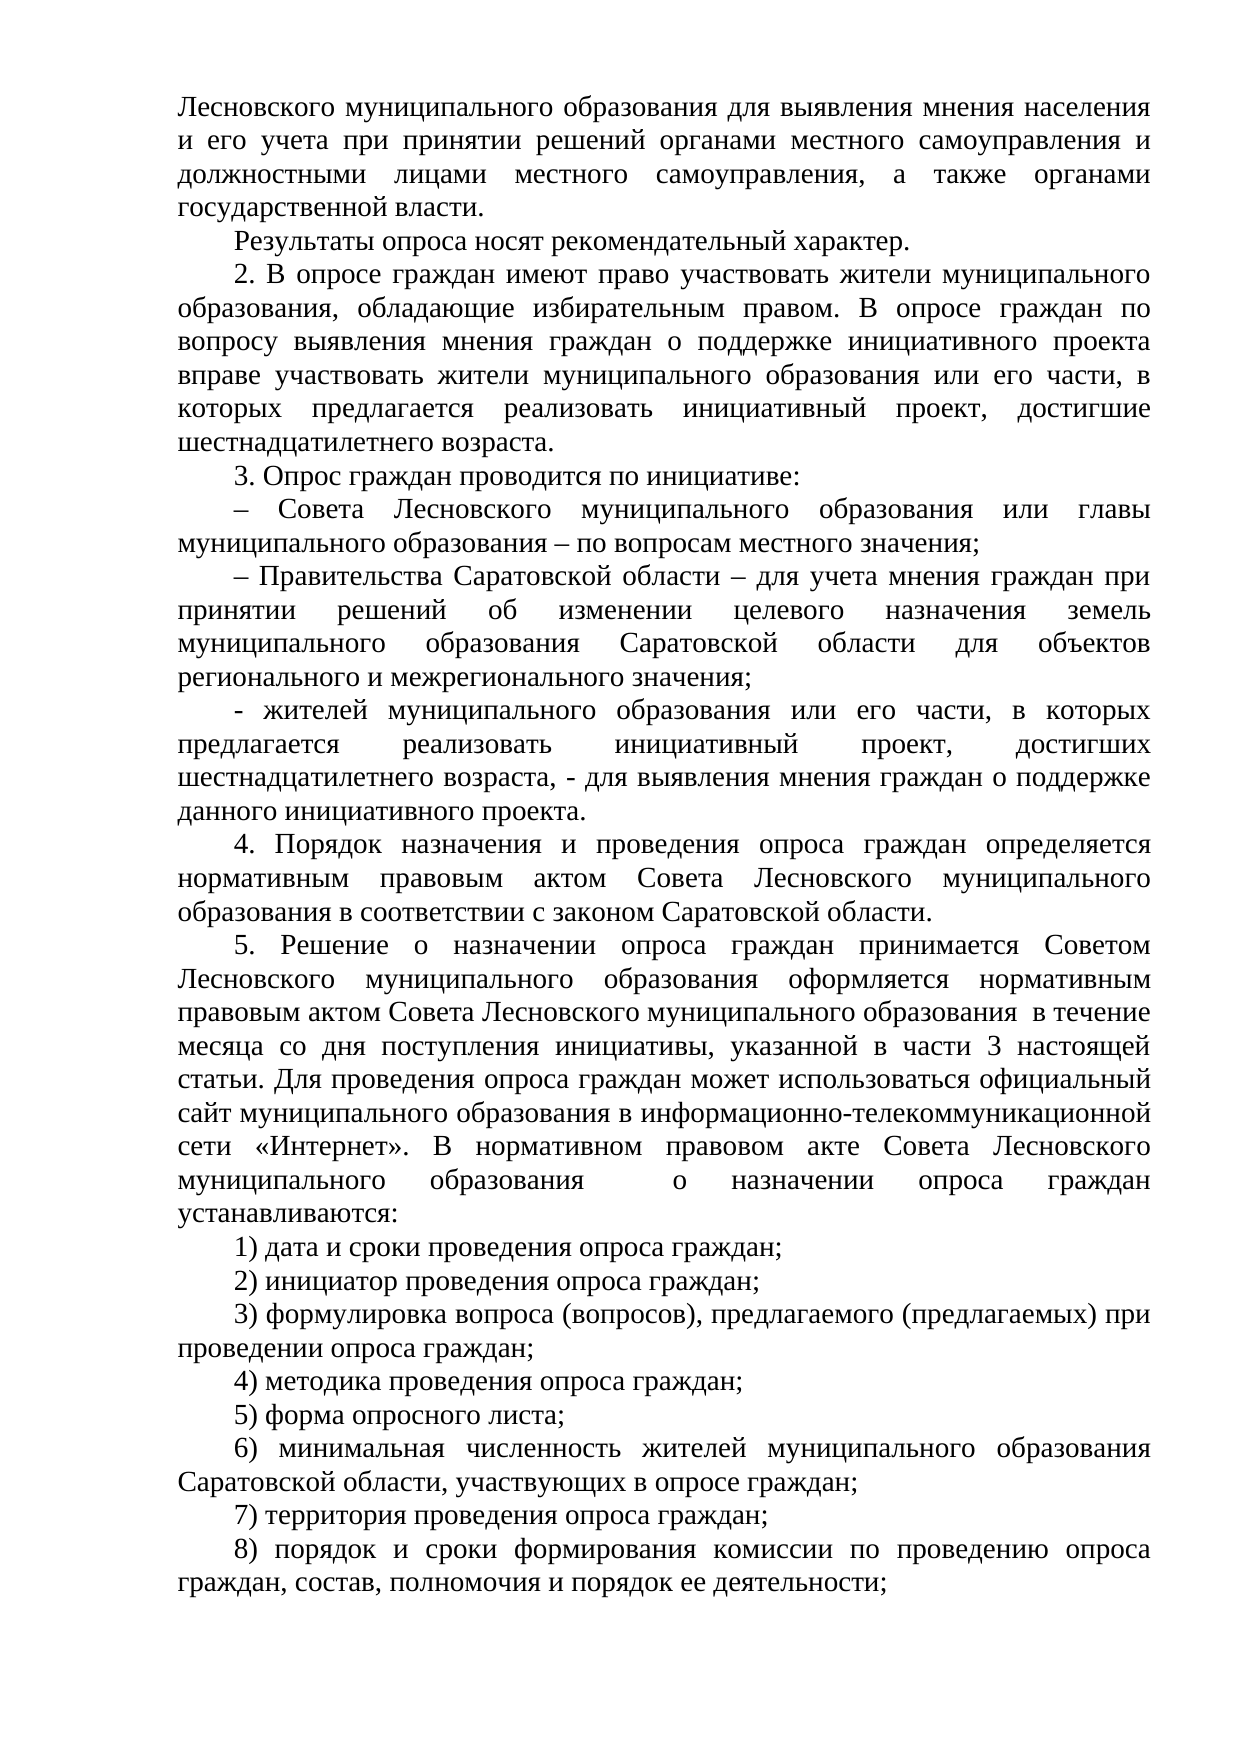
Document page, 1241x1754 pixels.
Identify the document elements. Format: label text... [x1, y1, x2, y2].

text – Правительства Саратовской области – для учета мнения граждан при принятии решений об изменении целевого назначения земель муниципального образования Саратовской области для объектов регионального и межрегионального значения; [177, 558, 1152, 692]
text 7) территория проведения опроса граждан; [177, 1497, 1152, 1531]
text 1) дата и сроки проведения опроса граждан; [177, 1229, 1152, 1263]
text Результаты опроса носят рекомендательный характер. [177, 223, 1152, 256]
text - жителей муниципального образования или его части, в которых предлагается реализовать инициативный проект, достигших шестнадцатилетнего возраста, - для выявления мнения граждан о поддержке данного инициативного проекта. [177, 692, 1152, 827]
text 4) методика проведения опроса граждан; [177, 1363, 1152, 1397]
text 3) формулировка вопроса (вопросов), предлагаемого (предлагаемых) при проведении опроса граждан; [177, 1296, 1152, 1363]
text 3. Опрос граждан проводится по инициативе: [177, 458, 1152, 491]
text 5) форма опросного листа; [177, 1397, 1152, 1430]
text 2) инициатор проведения опроса граждан; [177, 1263, 1152, 1296]
text 5. Решение о назначении опроса граждан принимается Советом Лесновского муниципального образования оформляется нормативным правовым актом Совета Лесновского муниципального образования в течение месяца со дня поступления инициативы, указанной в части 3 настоящей статьи. Для проведения опроса граждан может использоваться официальный сайт муниципального образования в информационно-телекоммуникационной сети «Интернет». В нормативном правовом акте Совета Лесновского муниципального образования о назначении опроса граждан устанавливаются: [177, 927, 1152, 1229]
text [177, 89, 1152, 223]
text 8) порядок и сроки формирования комиссии по проведению опроса граждан, состав, полномочия и порядок ее деятельности; [177, 1531, 1152, 1598]
text 2. В опросе граждан имеют право участвовать жители муниципального образования, обладающие избирательным правом. В опросе граждан по вопросу выявления мнения граждан о поддержке инициативного проекта вправе участвовать жители муниципального образования или его части, в которых предлагается реализовать инициативный проект, достигшие шестнадцатилетнего возраста. [177, 256, 1152, 458]
text – Совета Лесновского муниципального образования или главы муниципального образования – по вопросам местного значения; [177, 491, 1152, 558]
text 6) минимальная численность жителей муниципального образования Саратовской области, участвующих в опросе граждан; [177, 1430, 1152, 1497]
text 4. Порядок назначения и проведения опроса граждан определяется нормативным правовым актом Совета Лесновского муниципального образования в соответствии с законом Саратовской области. [177, 827, 1152, 927]
